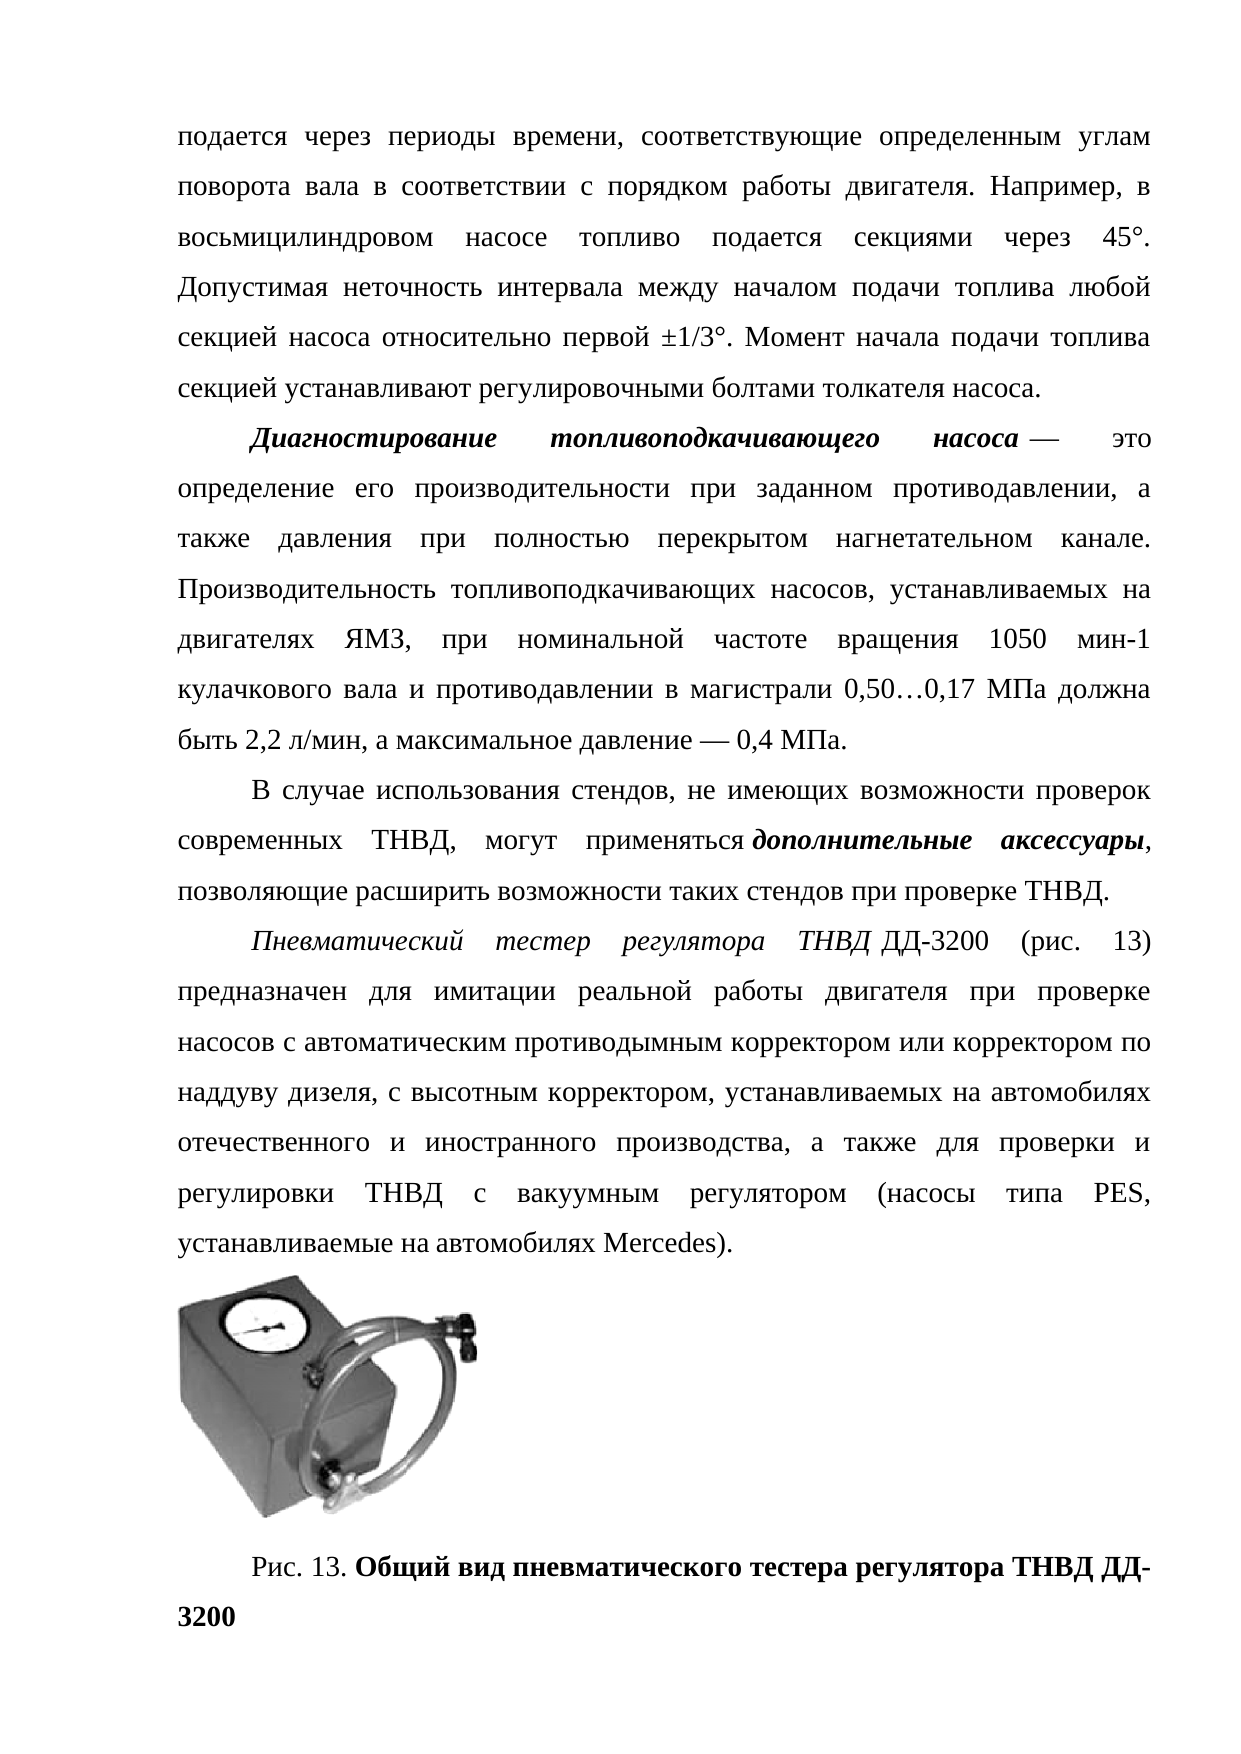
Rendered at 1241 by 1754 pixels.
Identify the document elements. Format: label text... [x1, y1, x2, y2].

text Диагностирование топливоподкачивающего насоса — это определение его производительности при заданном противодавлении, а также давления при полностью перекрытом нагнетательном канале. Производительность топливоподкачивающих насосов, устанавливаемых на двигателях ЯМЗ, при номинальной частоте вращения 1050 мин-1 кулачкового вала и противодавлении в магистрали 0,50…0,17 МПа должна быть 2,2 л/мин, а максимальное давление — 0,4 МПа. [177, 420, 1152, 755]
picture [177, 1275, 478, 1518]
text Рис. 13. Общий вид пневматического тестера регулятора ТНВД ДД-3200 [177, 1549, 1152, 1633]
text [177, 118, 1152, 403]
text В случае использования стендов, не имеющих возможности проверок современных ТНВД, могут применяться дополнительные аксессуары, позволяющие расширить возможности таких стендов при проверке ТНВД. [177, 772, 1152, 906]
text Пневматический тестер регулятора ТНВД ДД-3200 (рис. 13) предназначен для имитации реальной работы двигателя при проверке насосов с автоматическим противодымным корректором или корректором по наддуву дизеля, с высотным корректором, устанавливаемых на автомобилях отечественного и иностранного производства, а также для проверки и регулировки ТНВД с вакуумным регулятором (насосы типа РЕS, устанавливаемые на автомобилях Mercedes). [177, 923, 1152, 1258]
